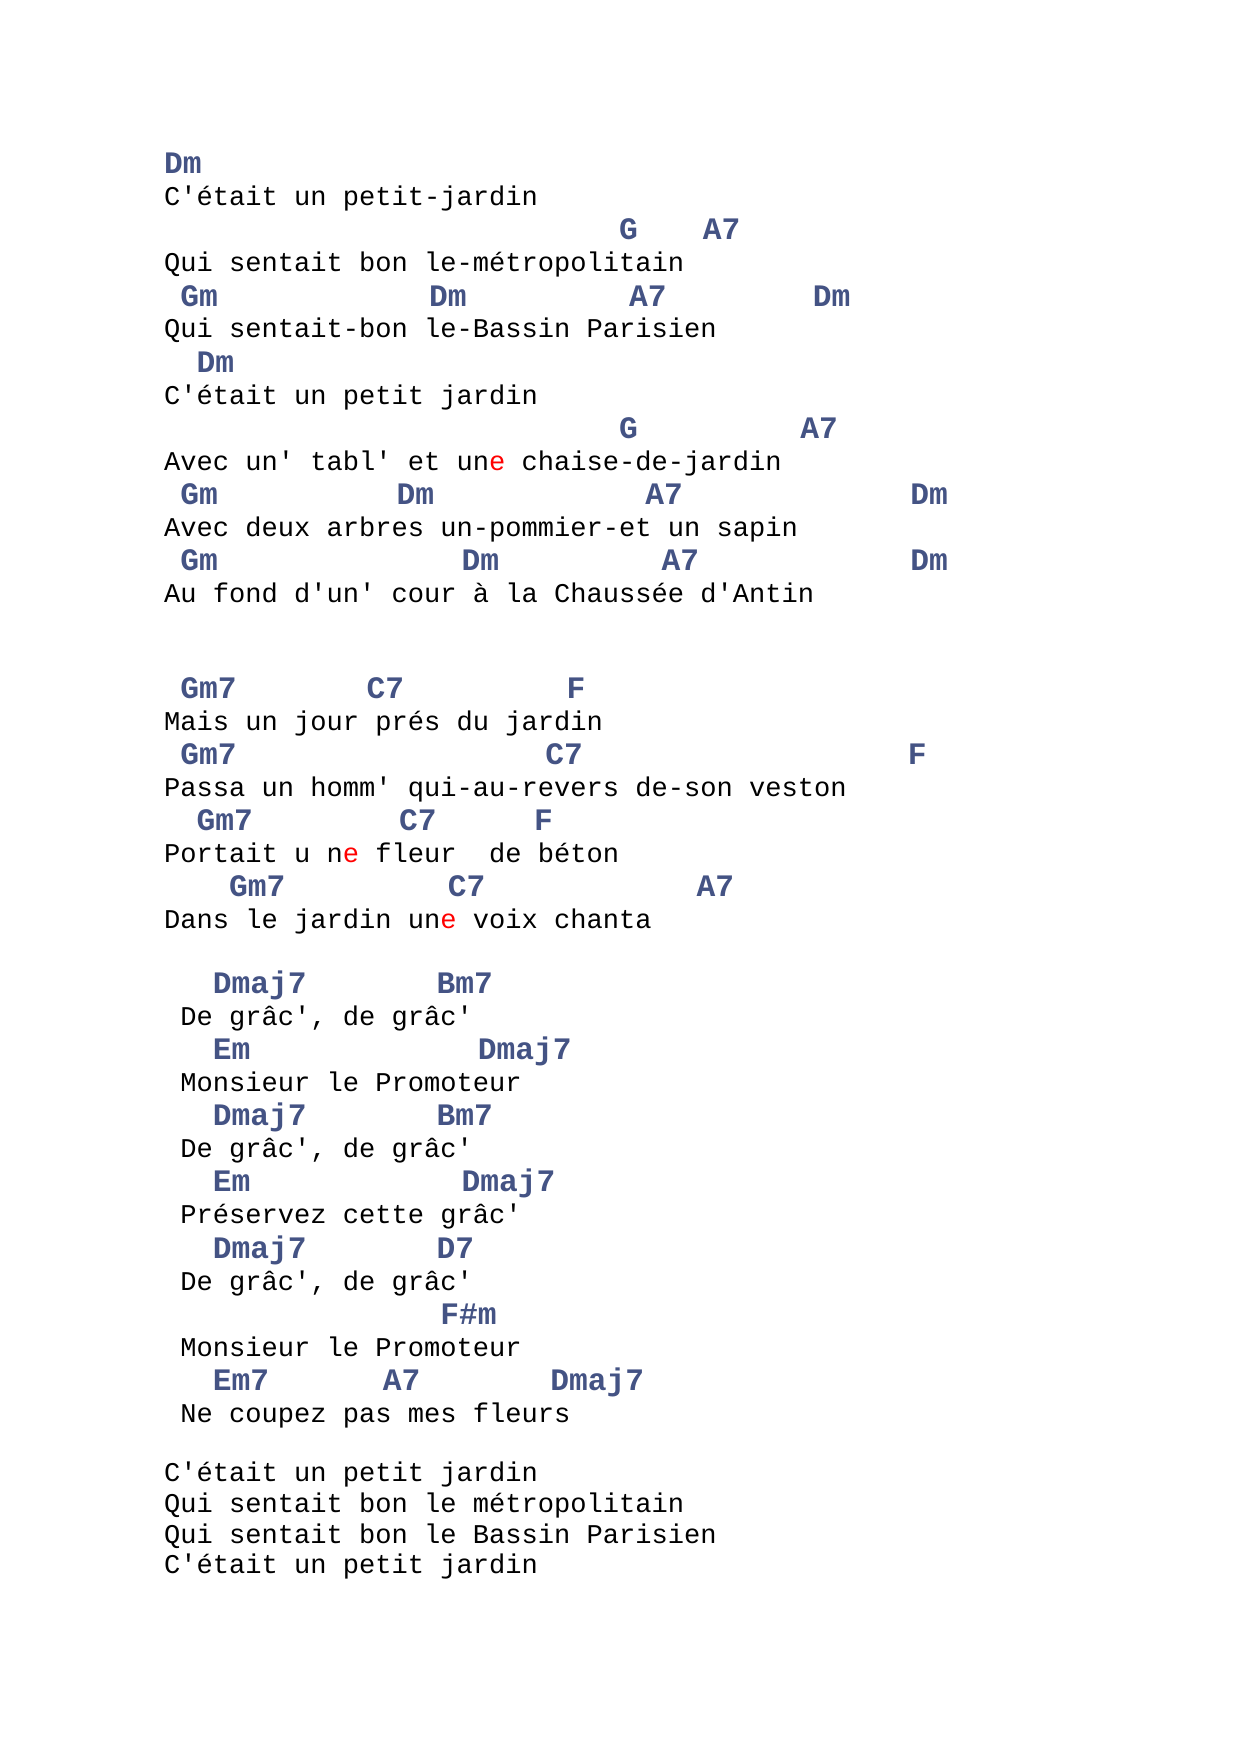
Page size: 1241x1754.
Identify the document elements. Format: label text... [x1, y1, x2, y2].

text Ne coupez pas mes fleurs [148, 1400, 1093, 1430]
text C'était un petit-jardin [148, 183, 1093, 214]
text Dmaj7 D7 [148, 1232, 1093, 1267]
text Préservez cette grâc' [148, 1201, 1093, 1232]
text De grâc', de grâc' [148, 1135, 1093, 1166]
text Qui sentait-bon le-Bassin Parisien [148, 315, 1093, 346]
text Dans le jardin une voix chanta [148, 906, 1093, 937]
text Monsieur le Promoteur [148, 1069, 1093, 1100]
text Avec deux arbres un-pommier-et un sapin [148, 514, 1093, 544]
text Qui sentait bon le métropolitain [148, 1490, 1093, 1521]
text Qui sentait bon le Bassin Parisien [148, 1521, 1093, 1551]
text Gm Dm A7 Dm [148, 544, 1093, 580]
text Avec un' tabl' et une chaise-de-jardin [148, 448, 1093, 478]
text F#m [148, 1298, 1093, 1333]
text Qui sentait bon le-métropolitain [148, 249, 1093, 280]
text Em Dmaj7 [148, 1166, 1093, 1201]
text C'était un petit jardin [148, 1551, 1093, 1582]
text Dmaj7 Bm7 [148, 1100, 1093, 1135]
text Gm Dm A7 Dm [148, 478, 1093, 514]
text De grâc', de grâc' [148, 1003, 1093, 1033]
text Gm7 C7 F [148, 804, 1093, 840]
text G A7 [148, 412, 1093, 448]
text Dmaj7 Bm7 [148, 967, 1093, 1003]
text Gm7 C7 F [148, 738, 1093, 774]
text Em Dmaj7 [148, 1033, 1093, 1069]
text De grâc', de grâc' [148, 1267, 1093, 1298]
text Au fond d'un' cour à la Chaussée d'Antin [148, 580, 1093, 611]
text Passa un homm' qui-au-revers de-son veston [148, 774, 1093, 804]
text C'était un petit jardin [148, 381, 1093, 412]
text Monsieur le Promoteur [148, 1333, 1093, 1364]
text Em7 A7 Dmaj7 [148, 1364, 1093, 1400]
text Dm [148, 148, 1093, 183]
text Portait u ne fleur de béton [148, 840, 1093, 871]
text Gm Dm A7 Dm [148, 280, 1093, 315]
text Gm7 C7 A7 [148, 871, 1093, 906]
text G A7 [148, 214, 1093, 249]
text Dm [148, 346, 1093, 381]
text Gm7 C7 F [148, 672, 1093, 707]
text C'était un petit jardin [148, 1459, 1093, 1490]
text Mais un jour prés du jardin [148, 707, 1093, 738]
